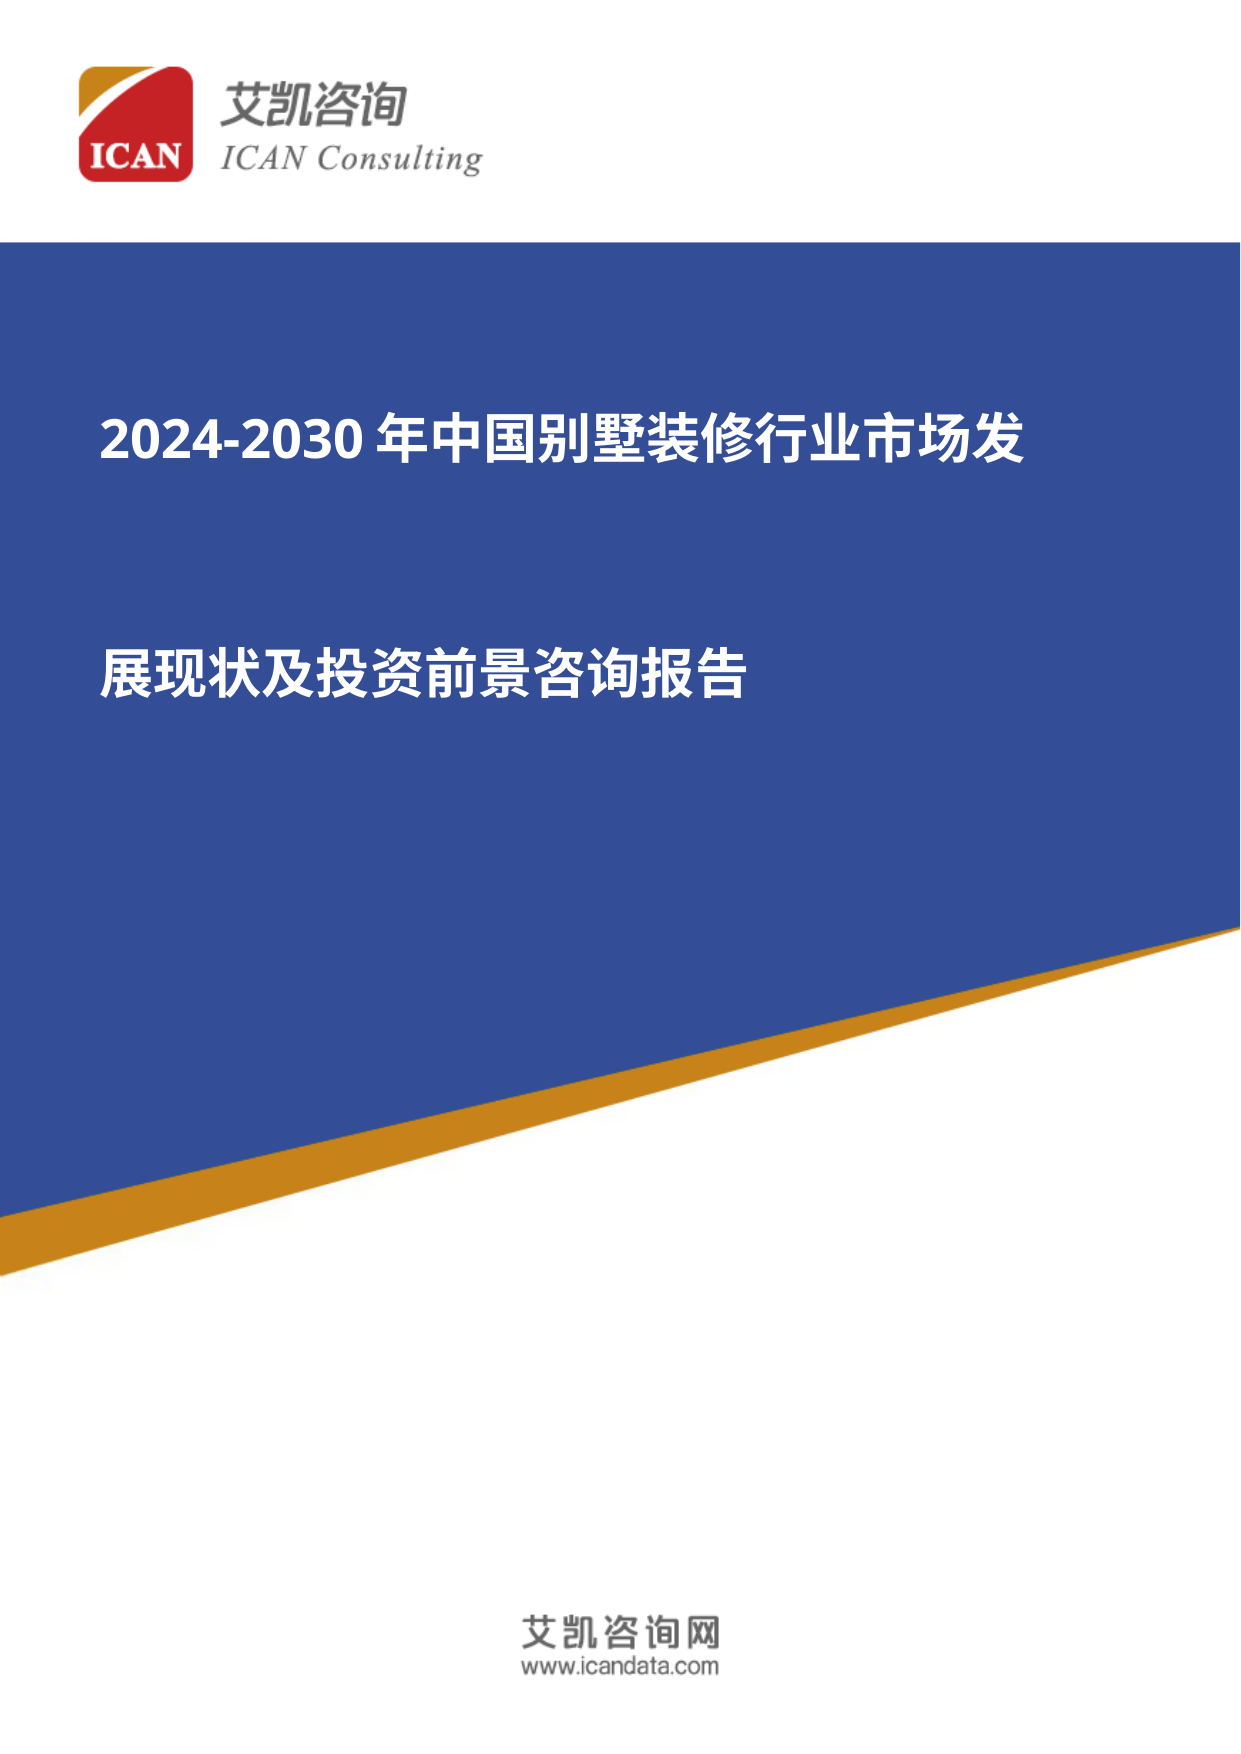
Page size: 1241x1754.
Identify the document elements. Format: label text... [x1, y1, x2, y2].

subtitle 2024-2030年中国别墅装修行业市场发展现状及投资前景咨询报告 [99, 386, 1053, 718]
picture [0, 5, 1241, 1754]
